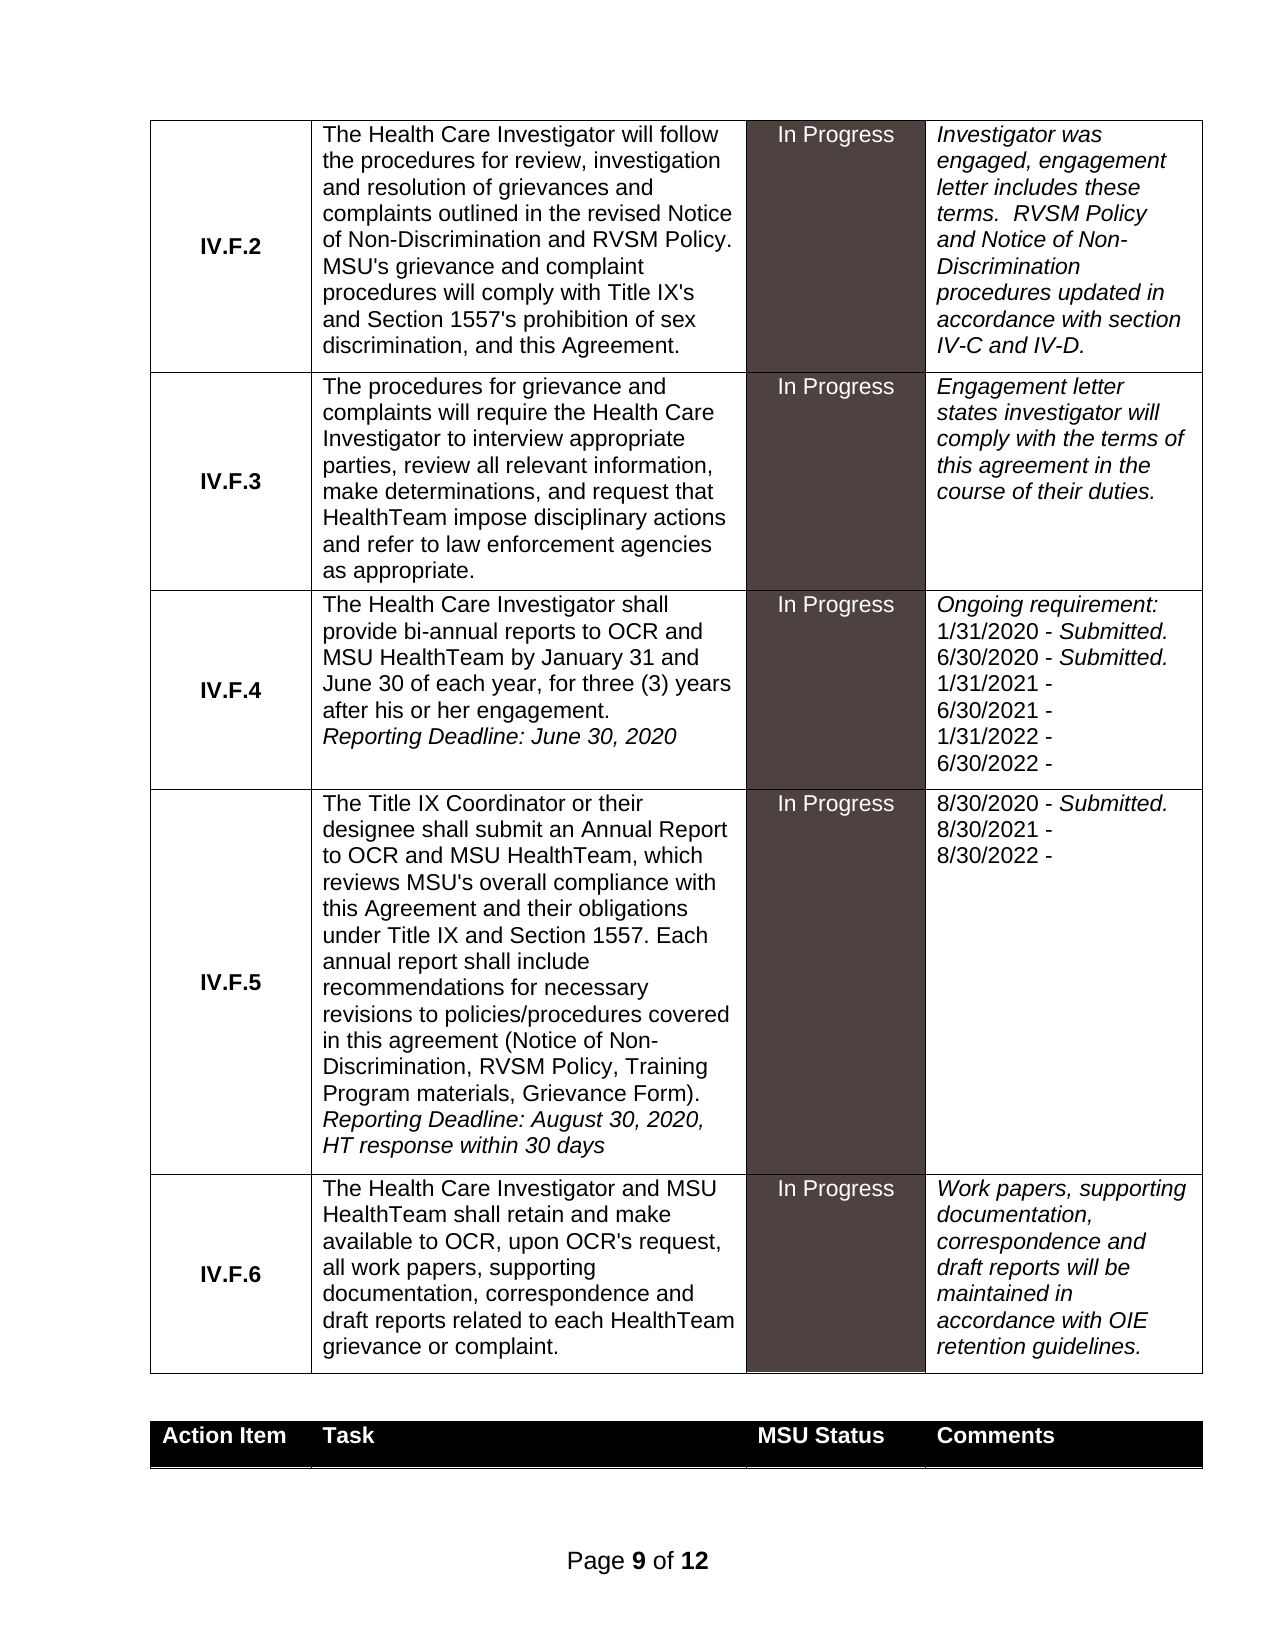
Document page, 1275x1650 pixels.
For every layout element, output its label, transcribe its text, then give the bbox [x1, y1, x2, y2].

table_header Comments [926, 1422, 1202, 1467]
table_cell Investigator was engaged, engagement letter includes these terms. RVSM Policy and Notice of Non-Discrimination procedures updated in accordance with section IV-C and IV-D. [926, 121, 1202, 372]
table_cell The procedures for grievance and complaints will require the Health Care Investigator to interview appropriate parties, review all relevant information, make determinations, and request that HealthTeam impose disciplinary actions and refer to law enforcement agencies as appropriate. [312, 373, 746, 590]
table_cell IV.F.3 [151, 373, 311, 590]
table_cell The Health Care Investigator shall provide bi-annual reports to OCR and MSU HealthTeam by January 31 and June 30 of each year, for three (3) years after his or her engagement. Reporting Deadline: June 30, 2020 [312, 591, 746, 789]
table_header MSU Status [747, 1422, 925, 1467]
table_cell The Title IX Coordinator or their designee shall submit an Annual Report to OCR and MSU HealthTeam, which reviews MSU's overall compliance with this Agreement and their obligations under Title IX and Section 1557. Each annual report shall include recommendations for necessary revisions to policies/procedures covered in this agreement (Notice of Non-Discrimination, RVSM Policy, Training Program materials, Grievance Form). Reporting Deadline: August 30, 2020, HT response within 30 days [312, 790, 746, 1174]
table_cell In Progress [747, 790, 925, 1174]
table_cell In Progress [747, 373, 925, 590]
table_cell IV.F.4 [151, 591, 311, 789]
table_cell Ongoing requirement: 1/31/2020 - Submitted. 6/30/2020 - Submitted. 1/31/2021 - 6/30/2021 - 1/31/2022 - 6/30/2022 - [926, 591, 1202, 789]
table_header Task [312, 1422, 746, 1467]
table_cell 8/30/2020 - Submitted. 8/30/2021 - 8/30/2022 - [926, 790, 1202, 1174]
table_cell Work papers, supporting documentation, correspondence and draft reports will be maintained in accordance with OIE retention guidelines. [926, 1175, 1202, 1372]
table_cell The Health Care Investigator will follow the procedures for review, investigation and resolution of grievances and complaints outlined in the revised Notice of Non-Discrimination and RVSM Policy. MSU's grievance and complaint procedures will comply with Title IX's and Section 1557's prohibition of sex discrimination, and this Agreement. [312, 121, 746, 372]
table_cell IV.F.6 [151, 1175, 311, 1372]
table_cell In Progress [747, 1175, 925, 1372]
table_cell IV.F.5 [151, 790, 311, 1174]
table_cell IV.F.2 [151, 121, 311, 372]
table_cell In Progress [747, 591, 925, 789]
table_header Action Item [151, 1422, 311, 1467]
table_cell In Progress [747, 121, 925, 372]
table_cell Engagement letter states investigator will comply with the terms of this agreement in the course of their duties. [926, 373, 1202, 590]
table_cell The Health Care Investigator and MSU HealthTeam shall retain and make available to OCR, upon OCR's request, all work papers, supporting documentation, correspondence and draft reports related to each HealthTeam grievance or complaint. [312, 1175, 746, 1372]
